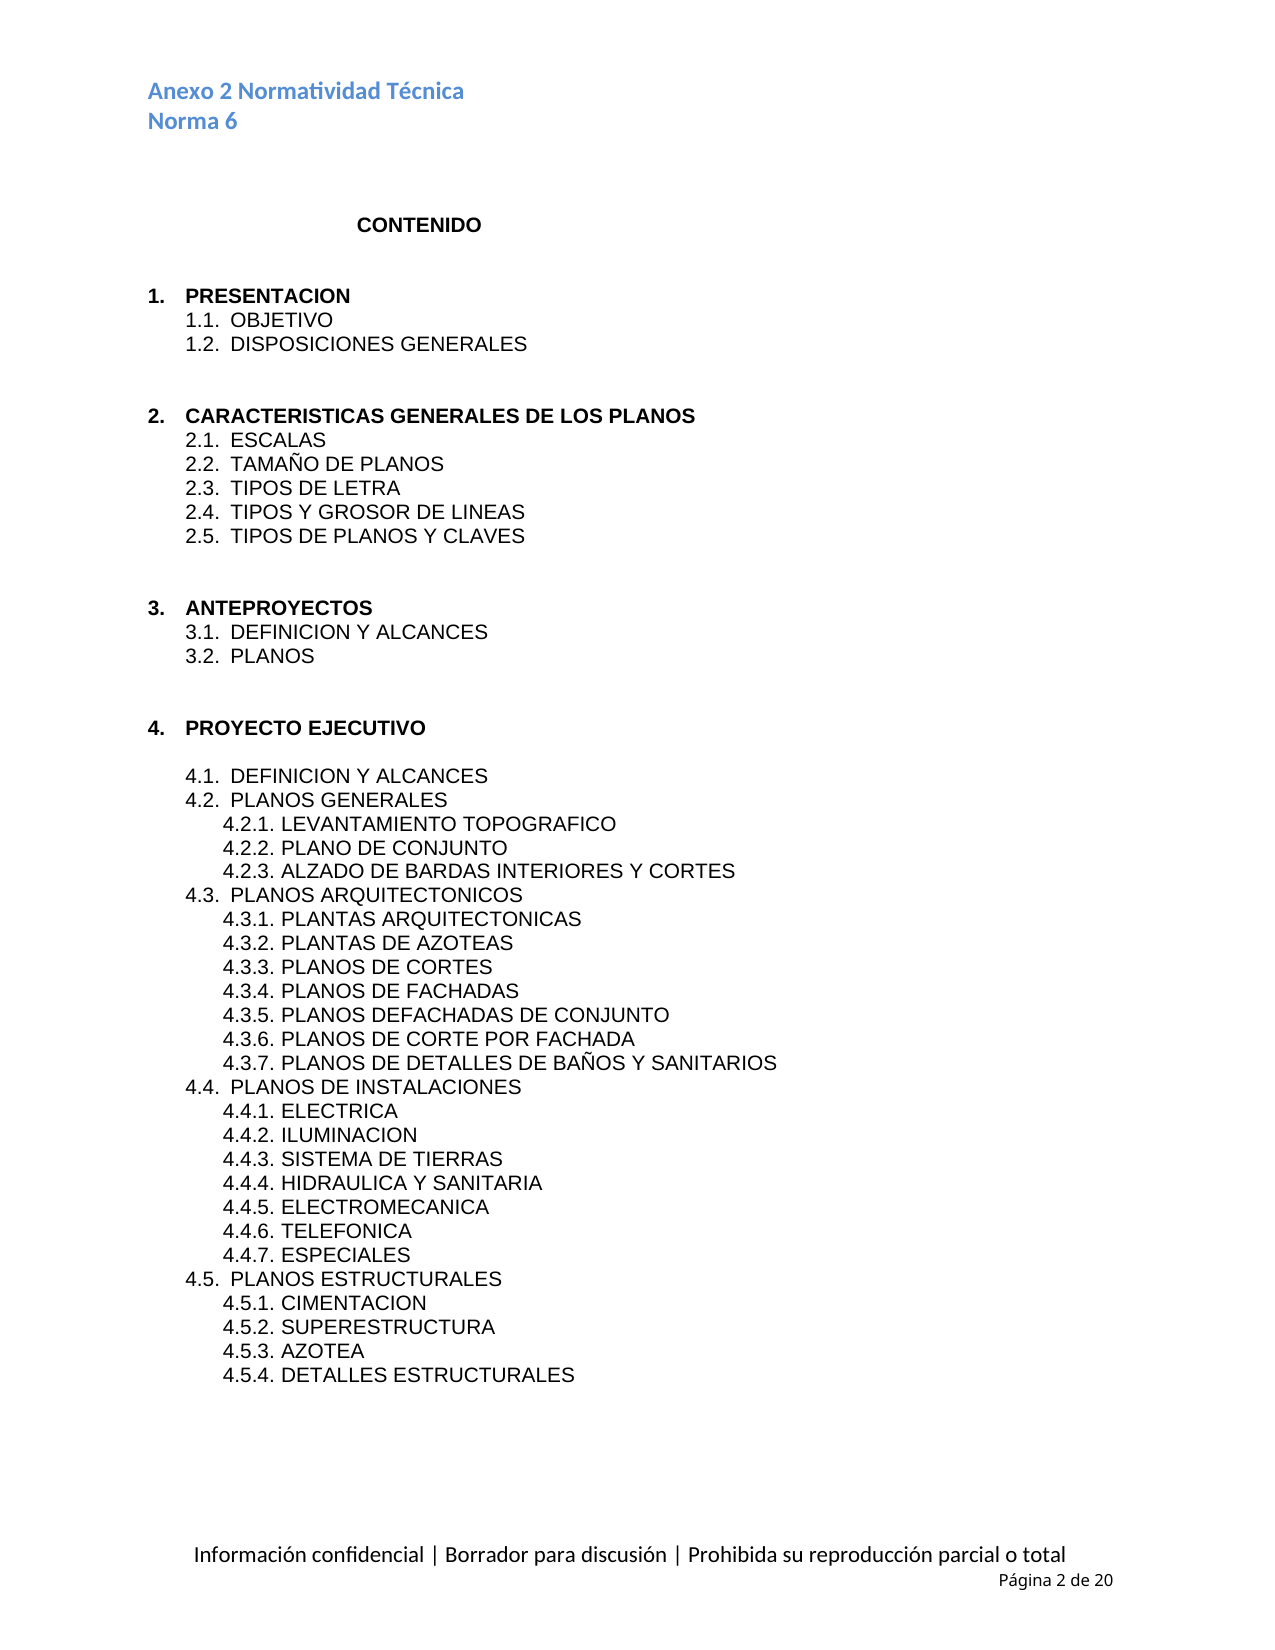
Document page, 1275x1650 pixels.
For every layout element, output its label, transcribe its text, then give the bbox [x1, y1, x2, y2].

list PLANOS DEFACHADAS DE CONJUNTO [223, 1003, 1113, 1027]
list TIPOS Y GROSOR DE LINEAS [185, 500, 1113, 524]
list DEFINICION Y ALCANCES [185, 620, 1113, 644]
list PLANO DE CONJUNTO [223, 835, 1113, 859]
list PRESENTACION [148, 284, 1113, 308]
list HIDRAULICA Y SANITARIA [223, 1171, 1113, 1195]
list PLANOS GENERALES [185, 787, 1113, 811]
list ALZADO DE BARDAS INTERIORES Y CORTES [223, 859, 1113, 883]
list ESPECIALES [223, 1243, 1113, 1267]
list PLANOS [185, 644, 1113, 668]
list TIPOS DE LETRA [185, 476, 1113, 500]
list PLANOS DE CORTES [223, 955, 1113, 979]
list ANTEPROYECTOS [148, 596, 1113, 620]
list CIMENTACION [223, 1291, 1113, 1314]
list PROYECTO EJECUTIVO [148, 716, 1113, 739]
list LEVANTAMIENTO TOPOGRAFICO [223, 811, 1113, 835]
list PLANOS ESTRUCTURALES [185, 1267, 1113, 1291]
list ESCALAS [185, 428, 1113, 452]
text CONTENIDO [148, 212, 690, 236]
list DISPOSICIONES GENERALES [185, 332, 1113, 356]
list SUPERESTRUCTURA [223, 1314, 1113, 1338]
list PLANOS DE CORTE POR FACHADA [223, 1027, 1113, 1051]
list PLANOS ARQUITECTONICOS [185, 883, 1113, 907]
list CARACTERISTICAS GENERALES DE LOS PLANOS [148, 404, 1113, 428]
list PLANTAS DE AZOTEAS [223, 931, 1113, 955]
list AZOTEA [223, 1338, 1113, 1362]
list OBJETIVO [185, 308, 1113, 332]
list PLANTAS ARQUITECTONICAS [223, 907, 1113, 931]
list ILUMINACION [223, 1123, 1113, 1147]
list ELECTRICA [223, 1099, 1113, 1123]
list TIPOS DE PLANOS Y CLAVES [185, 524, 1113, 548]
list SISTEMA DE TIERRAS [223, 1147, 1113, 1171]
list TELEFONICA [223, 1219, 1113, 1243]
list PLANOS DE INSTALACIONES [185, 1075, 1113, 1099]
list DEFINICION Y ALCANCES [185, 763, 1113, 787]
list DETALLES ESTRUCTURALES [223, 1362, 1113, 1386]
list PLANOS DE FACHADAS [223, 979, 1113, 1003]
list ELECTROMECANICA [223, 1195, 1113, 1219]
list TAMAÑO DE PLANOS [185, 452, 1113, 476]
list PLANOS DE DETALLES DE BAÑOS Y SANITARIOS [223, 1051, 1113, 1075]
